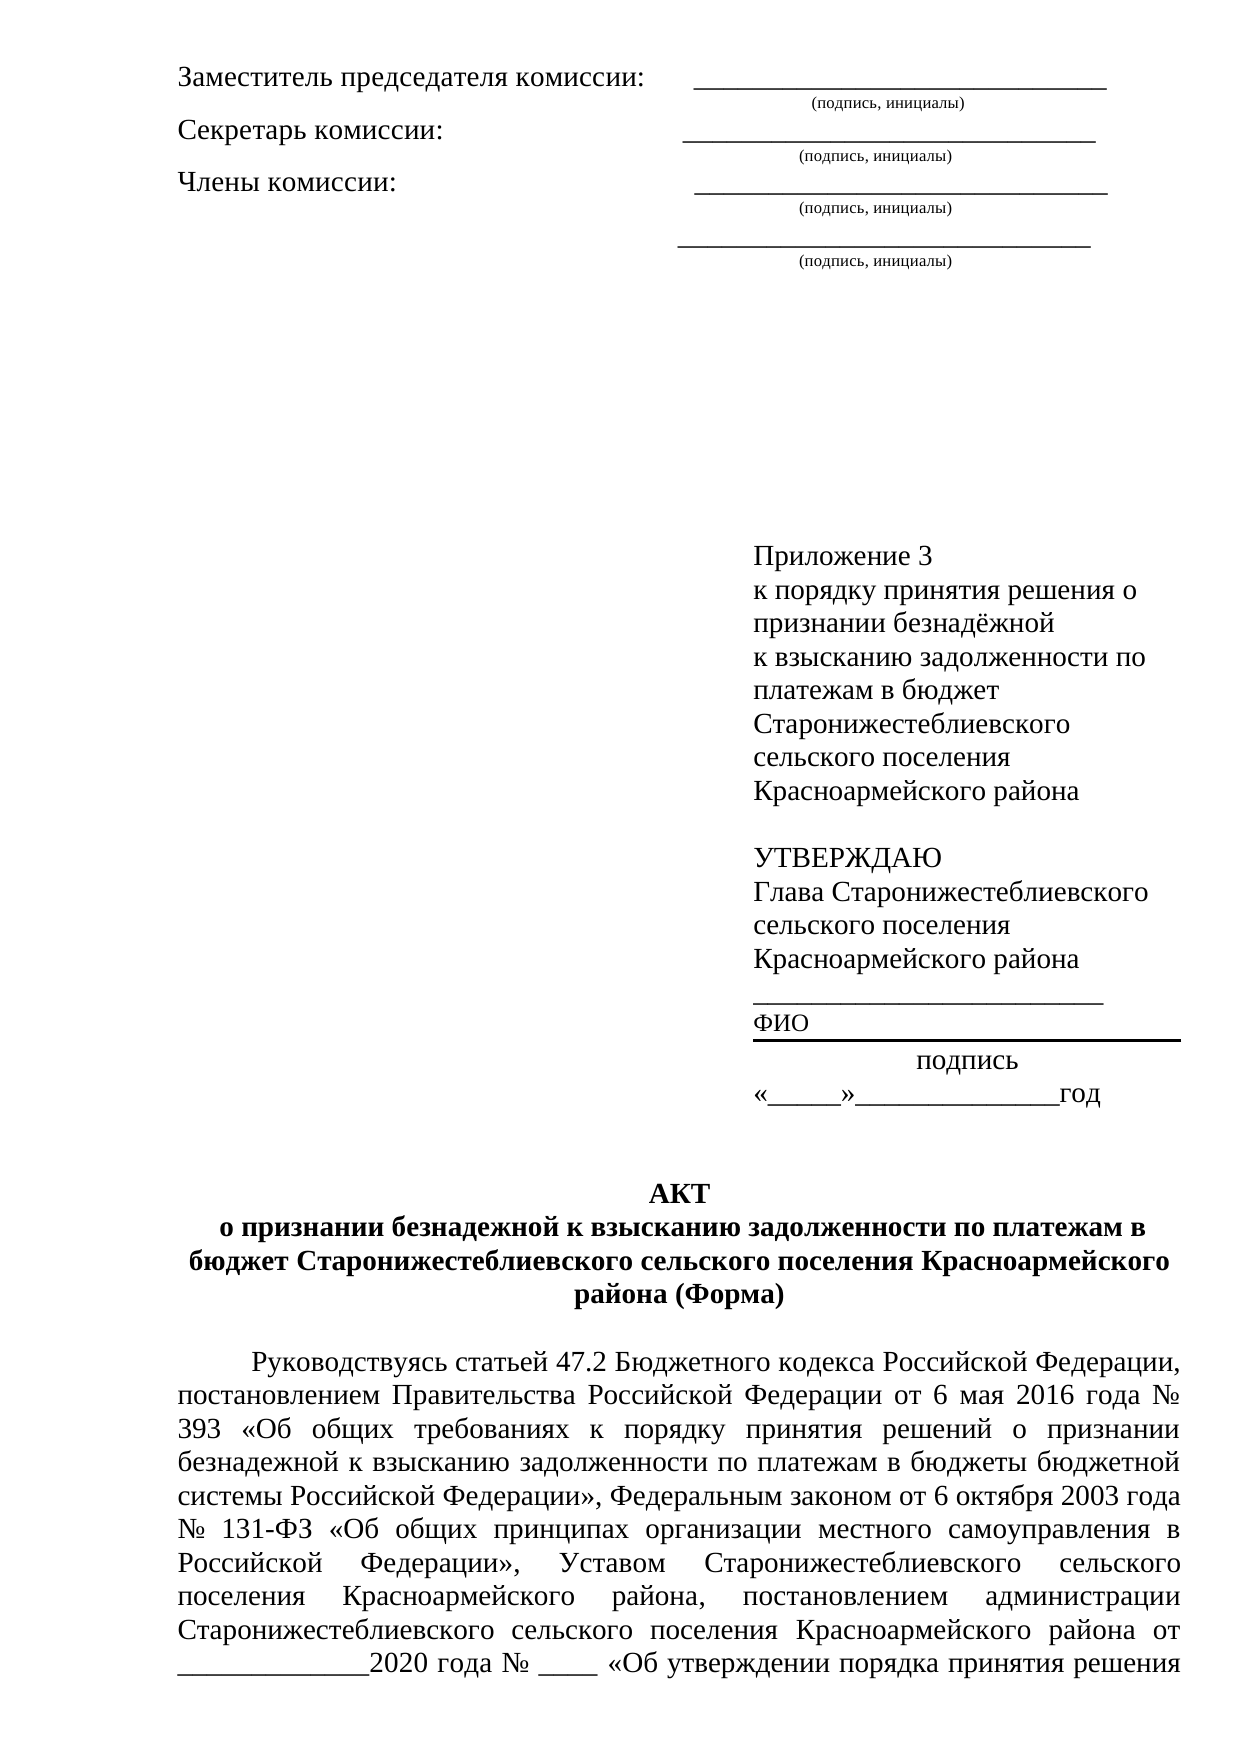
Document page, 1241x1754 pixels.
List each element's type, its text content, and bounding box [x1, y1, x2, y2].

text (подпись, инициалы) [546, 145, 1181, 164]
text к порядку принятия решения о признании безнадёжной [753, 572, 1181, 639]
text Приложение 3 [177, 538, 1181, 572]
text «_____»______________год [753, 1075, 1181, 1109]
text о признании безнадежной к взысканию задолженности по платежам в бюджет Старонижестеблиевского сельского поселения Красноармейского района (Форма) [177, 1209, 1181, 1310]
text подпись [753, 1042, 1181, 1075]
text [177, 1344, 1181, 1679]
text Секретарь комиссии: ____________________________ [177, 112, 1181, 145]
text Красноармейского района [753, 941, 1181, 974]
text Члены комиссии: ____________________________ [177, 164, 1181, 198]
text сельского поселения [753, 739, 1181, 773]
text (подпись, инициалы) [546, 198, 1181, 217]
text к взысканию задолженности по платежам в бюджет [753, 639, 1181, 706]
text Глава Старонижестеблиевского сельского поселения [753, 874, 1181, 941]
text АКТ [177, 1176, 1181, 1209]
text УТВЕРЖДАЮ [753, 840, 1181, 874]
text (подпись, инициалы) [546, 251, 1181, 270]
text (подпись, инициалы) [620, 93, 1181, 112]
text Старонижестеблиевского [753, 706, 1181, 739]
text ____________________________ [177, 217, 1181, 251]
text Заместитель председателя комиссии: ____________________________ [177, 59, 1181, 93]
text ________________________ [753, 974, 1181, 1008]
text ФИО [753, 1008, 1181, 1039]
text Красноармейского района [753, 773, 1181, 807]
